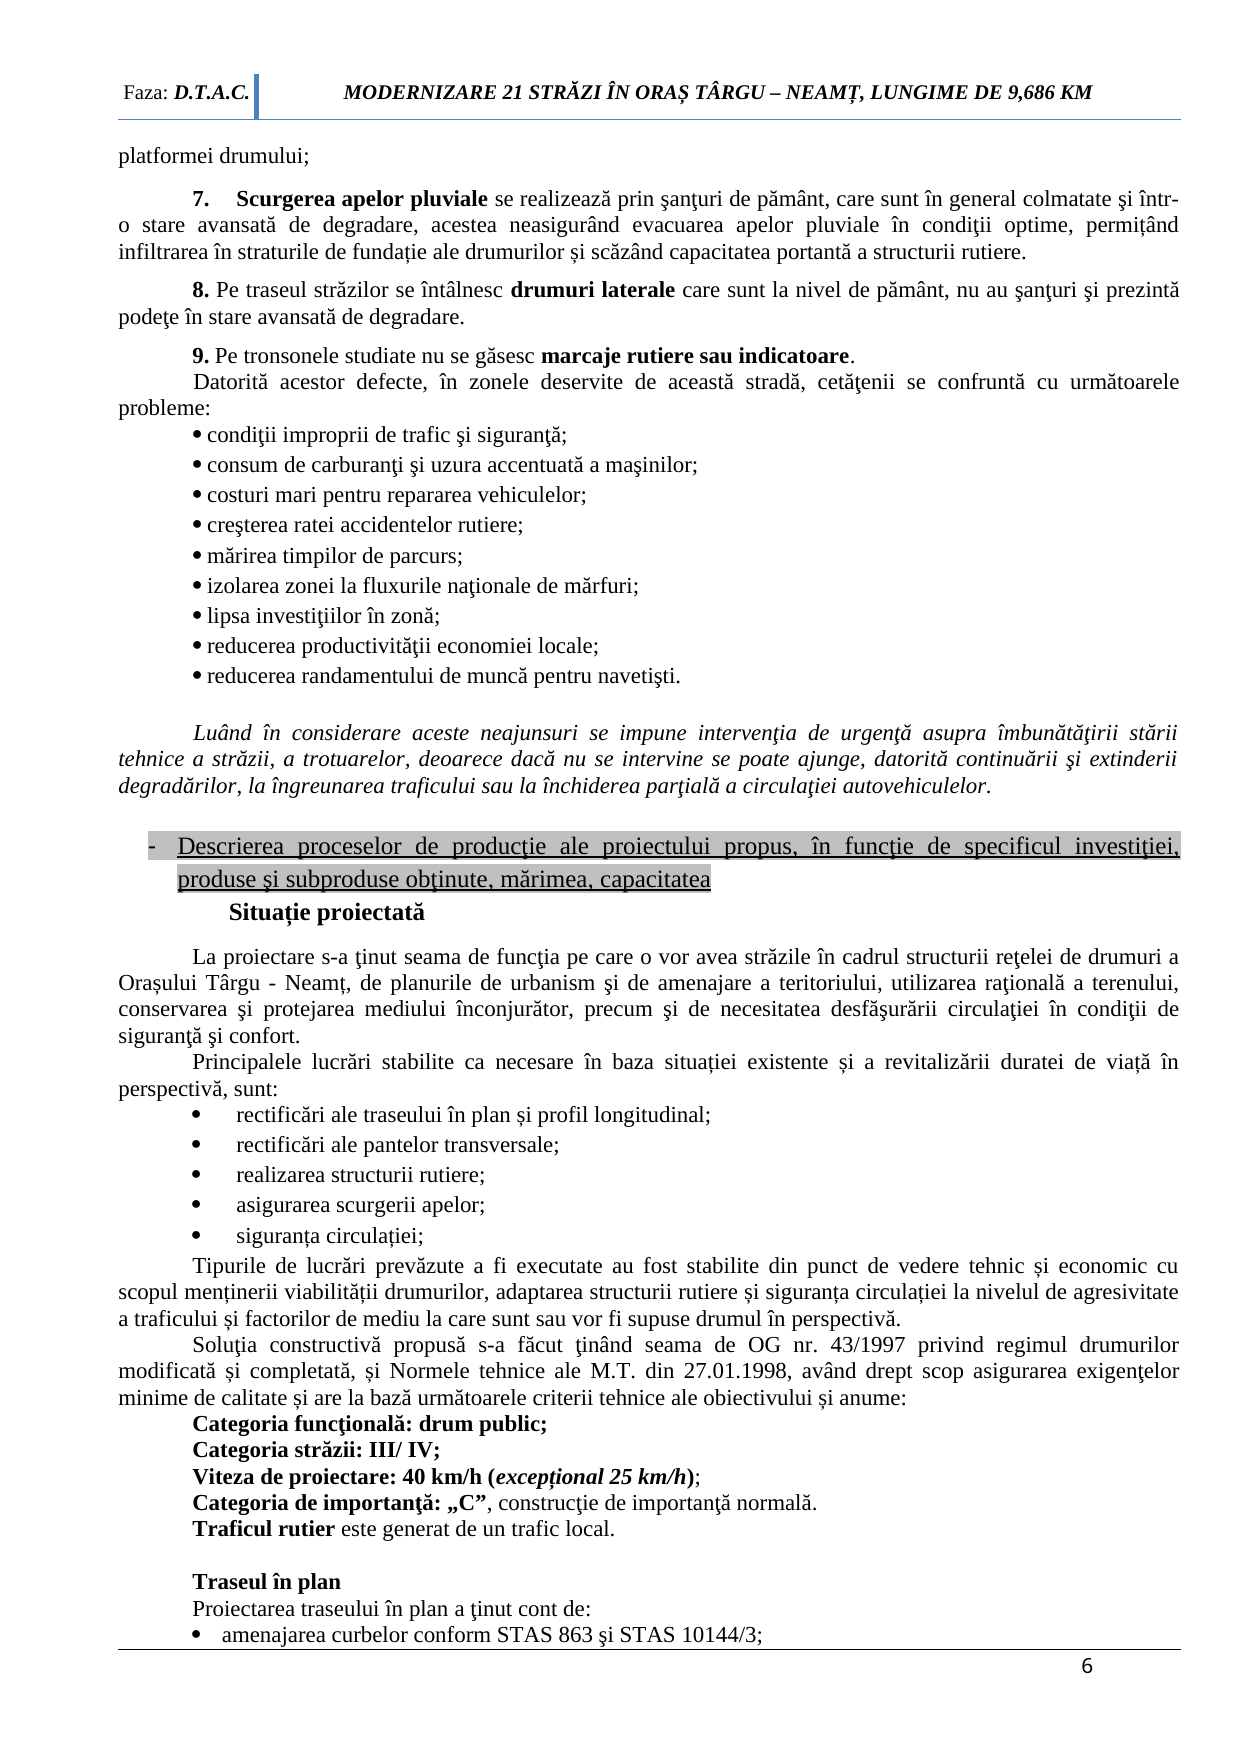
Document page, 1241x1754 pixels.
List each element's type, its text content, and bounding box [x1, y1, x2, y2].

list siguranța circulației; [118, 1222, 1181, 1248]
text Tipurile de lucrări prevăzute a fi executate au fost stabilite din punct de vedere tehnic și economic cu scopul menținerii viabilității drumurilor, adaptarea structurii rutiere și siguranța circulației la nivelul de agresivitate a traficului și factorilor de mediu la care sunt sau vor fi supuse drumul în perspectivă. [118, 1252, 1181, 1331]
text Traseul în plan [118, 1568, 1181, 1594]
text Proiectarea traseului în plan a ţinut cont de: [118, 1594, 1181, 1621]
text 8. Pe traseul străzilor se întâlnesc drumuri laterale care sunt la nivel de pământ, nu au şanţuri şi prezintă podeţe în stare avansată de degradare. [118, 277, 1181, 329]
text Categoria de importanţă: „C”, construcţie de importanţă normală. [118, 1489, 1181, 1516]
list Descrierea proceselor de producţie ale proiectului propus, în funcţie de specificul investiţiei, produse şi subproduse obţinute, mărimea, capacitatea [148, 860, 1181, 893]
list mărirea timpilor de parcurs; [118, 542, 1181, 568]
list amenajarea curbelor conform STAS 863 şi STAS 10144/3; [118, 1621, 1181, 1647]
list creşterea ratei accidentelor rutiere; [118, 511, 1181, 538]
text Categoria străzii: III/ IV; [118, 1436, 1181, 1463]
text Situație proiectată [228, 897, 1181, 926]
text Traficul rutier este generat de un trafic local. [118, 1516, 1181, 1542]
list asigurarea scurgerii apelor; [118, 1192, 1181, 1218]
text 9. Pe tronsonele studiate nu se găsesc marcaje rutiere sau indicatoare. [118, 342, 1181, 368]
list realizarea structurii rutiere; [118, 1161, 1181, 1188]
list lipsa investiţiilor în zonă; [118, 602, 1181, 628]
text Datorită acestor defecte, în zonele deservite de această stradă, cetăţenii se confruntă cu următoarele probleme: [118, 368, 1181, 421]
text La proiectare s-a ţinut seama de funcţia pe care o vor avea străzile în cadrul structurii reţelei de drumuri a Orașului Târgu - Neamț, de planurile de urbanism şi de amenajare a teritoriului, utilizarea raţională a terenului, conservarea şi protejarea mediului înconjurător, precum şi de necesitatea desfăşurării circulaţiei în condiţii de siguranţă şi confort. [118, 943, 1181, 1048]
list reducerea productivităţii economiei locale; [118, 632, 1181, 659]
list condiţii improprii de trafic şi siguranţă; [118, 421, 1181, 447]
list consum de carburanţi şi uzura accentuată a maşinilor; [118, 451, 1181, 477]
text Soluţia constructivă propusă s-a făcut ţinând seama de OG nr. 43/1997 privind regimul drumurilor modificată și completată, și Normele tehnice ale M.T. din 27.01.1998, având drept scop asigurarea exigenţelor minime de calitate și are la bază următoarele criterii tehnice ale obiectivului și anume: [118, 1331, 1181, 1410]
text Luând în considerare aceste neajunsuri se impune intervenţia de urgenţă asupra îmbunătăţirii stării tehnice a străzii, a trotuarelor, deoarece dacă nu se intervine se poate ajunge, datorită continuării şi extinderii degradărilor, la îngreunarea traficului sau la închiderea parţială a circulaţiei autovehiculelor. [118, 719, 1181, 798]
list rectificări ale pantelor transversale; [118, 1131, 1181, 1157]
list rectificări ale traseului în plan și profil longitudinal; [118, 1101, 1181, 1127]
text Categoria funcţională: drum public; [118, 1410, 1181, 1436]
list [118, 142, 1181, 169]
list costuri mari pentru repararea vehiculelor; [118, 481, 1181, 508]
text 7. Scurgerea apelor pluviale se realizează prin şanţuri de pământ, care sunt în general colmatate şi într-o stare avansată de degradare, acestea neasigurând evacuarea apelor pluviale în condiţii optime, permițând infiltrarea în straturile de fundație ale drumurilor și scăzând capacitatea portantă a structurii rutiere. [118, 185, 1181, 264]
list izolarea zonei la fluxurile naţionale de mărfuri; [118, 572, 1181, 598]
list reducerea randamentului de muncă pentru navetişti. [118, 662, 1181, 689]
text Viteza de proiectare: 40 km/h (excepțional 25 km/h); [118, 1463, 1181, 1489]
text Principalele lucrări stabilite ca necesare în baza situației existente și a revitalizării duratei de viață în perspectivă, sunt: [118, 1048, 1181, 1101]
